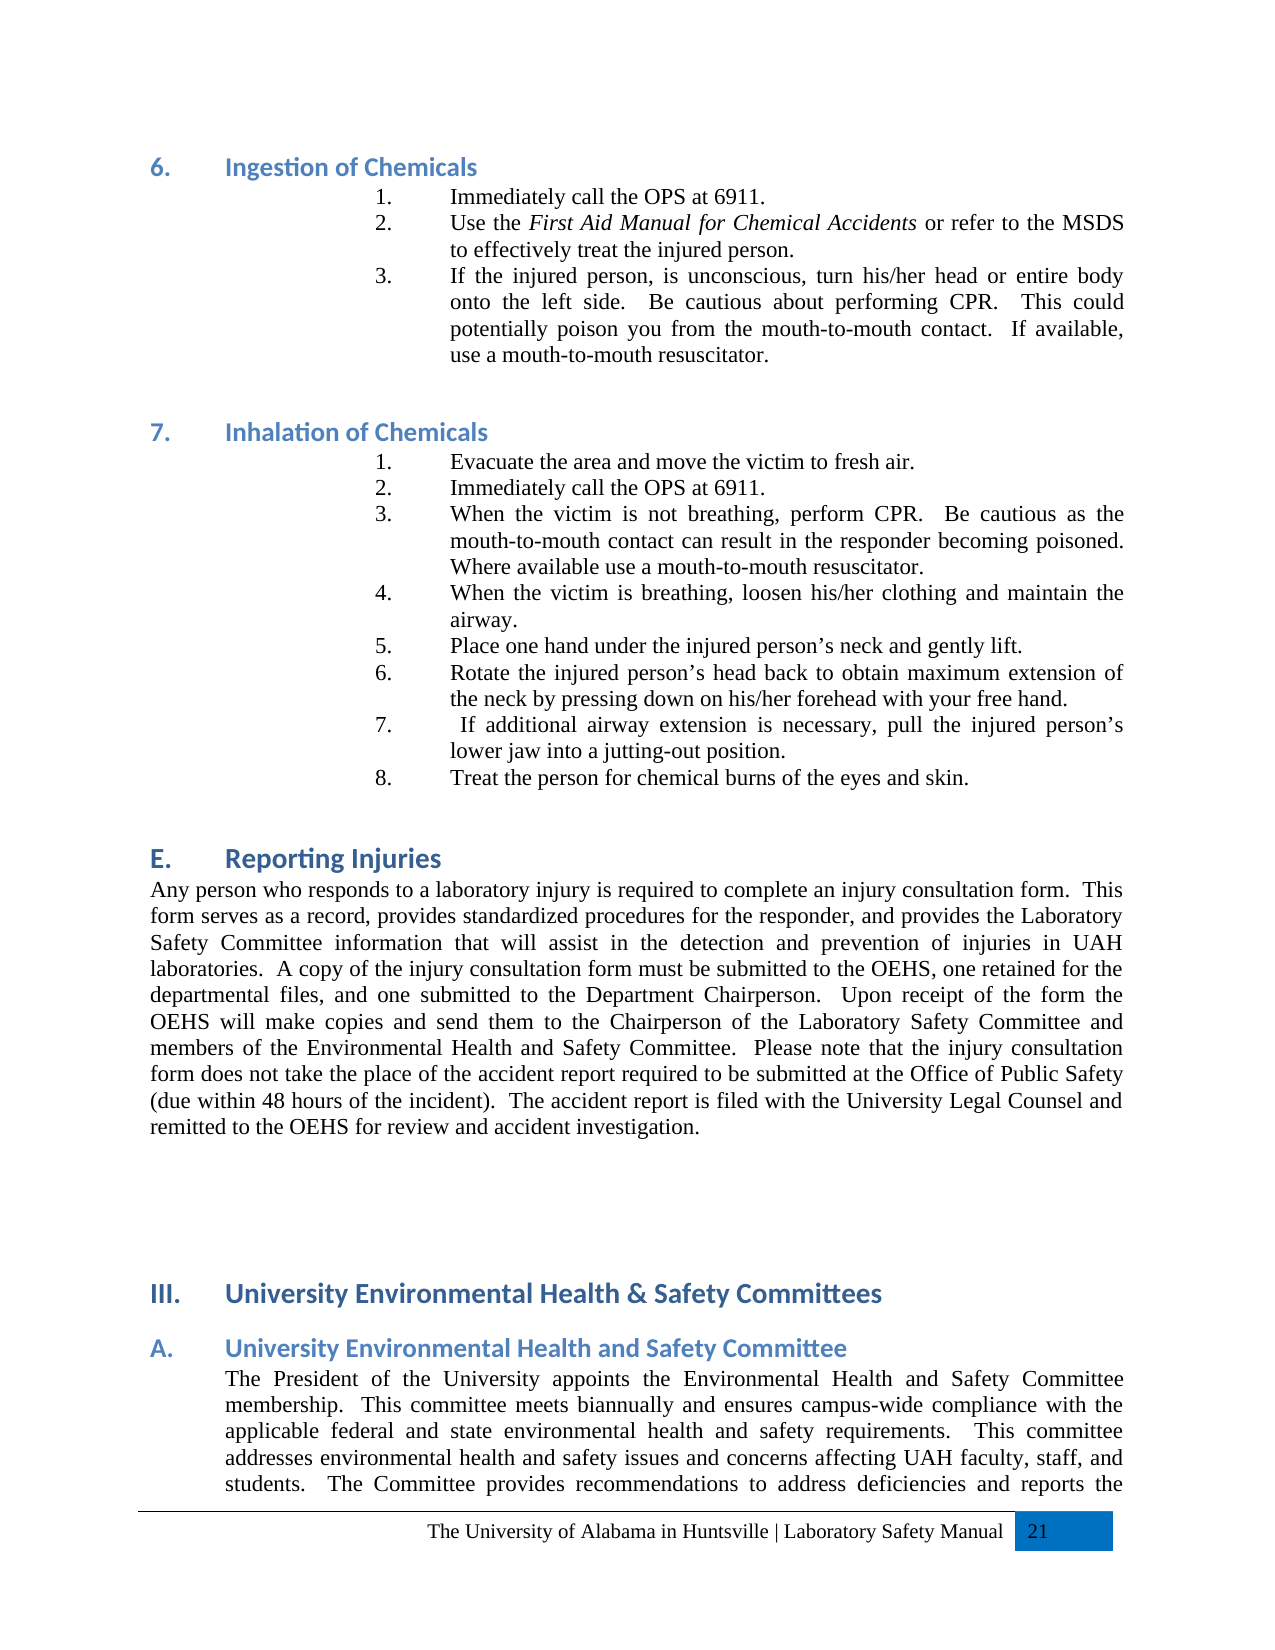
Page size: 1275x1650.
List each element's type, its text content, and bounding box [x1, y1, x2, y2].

list If additional airway extension is necessary, pull the injured person’s lower jaw into a jutting-out position. [375, 711, 1125, 764]
subtitle III. University Environmental Health & Safety Committees [150, 1275, 1125, 1311]
list Use the First Aid Manual for Chemical Accidents or refer to the MSDS to effectively treat the injured person. [375, 209, 1125, 262]
list When the victim is breathing, loosen his/her clothing and maintain the airway. [375, 579, 1125, 632]
list Rotate the injured person’s head back to obtain maximum extension of the neck by pressing down on his/her forehead with your free hand. [375, 658, 1125, 711]
subtitle 7. Inhalation of Chemicals [150, 415, 1125, 448]
list Immediately call the OPS at 6911. [375, 474, 1125, 500]
subtitle A. University Environmental Health and Safety Committee [150, 1332, 1125, 1364]
text Any person who responds to a laboratory injury is required to complete an injury consultation form. This form serves as a record, provides standardized procedures for the responder, and provides the Laboratory Safety Committee information that will assist in the detection and prevention of injuries in UAH laboratories. A copy of the injury consultation form must be submitted to the OEHS, one retained for the departmental files, and one submitted to the Department Chairperson. Upon receipt of the form the OEHS will make copies and send them to the Chairperson of the Laboratory Safety Committee and members of the Environmental Health and Safety Committee. Please note that the injury consultation form does not take the place of the accident report required to be submitted at the Office of Public Safety (due within 48 hours of the incident). The accident report is filed with the University Legal Counsel and remitted to the OEHS for review and accident investigation. [150, 876, 1125, 1139]
list If the injured person, is unconscious, turn his/her head or entire body onto the left side. Be cautious about performing CPR. This could potentially poison you from the mouth-to-mouth contact. If available, use a mouth-to-mouth resuscitator. [375, 262, 1125, 367]
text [225, 1364, 1125, 1496]
list Evacuate the area and move the victim to fresh air. [375, 448, 1125, 474]
list Immediately call the OPS at 6911. [375, 183, 1125, 209]
subtitle E. Reporting Injuries [150, 840, 1125, 876]
list Place one hand under the injured person’s neck and gently lift. [375, 632, 1125, 658]
subtitle 6. Ingestion of Chemicals [150, 150, 1125, 183]
list Treat the person for chemical burns of the eyes and skin. [375, 764, 1125, 790]
list When the victim is not breathing, perform CPR. Be cautious as the mouth-to-mouth contact can result in the responder becoming poisoned. Where available use a mouth-to-mouth resuscitator. [375, 500, 1125, 579]
